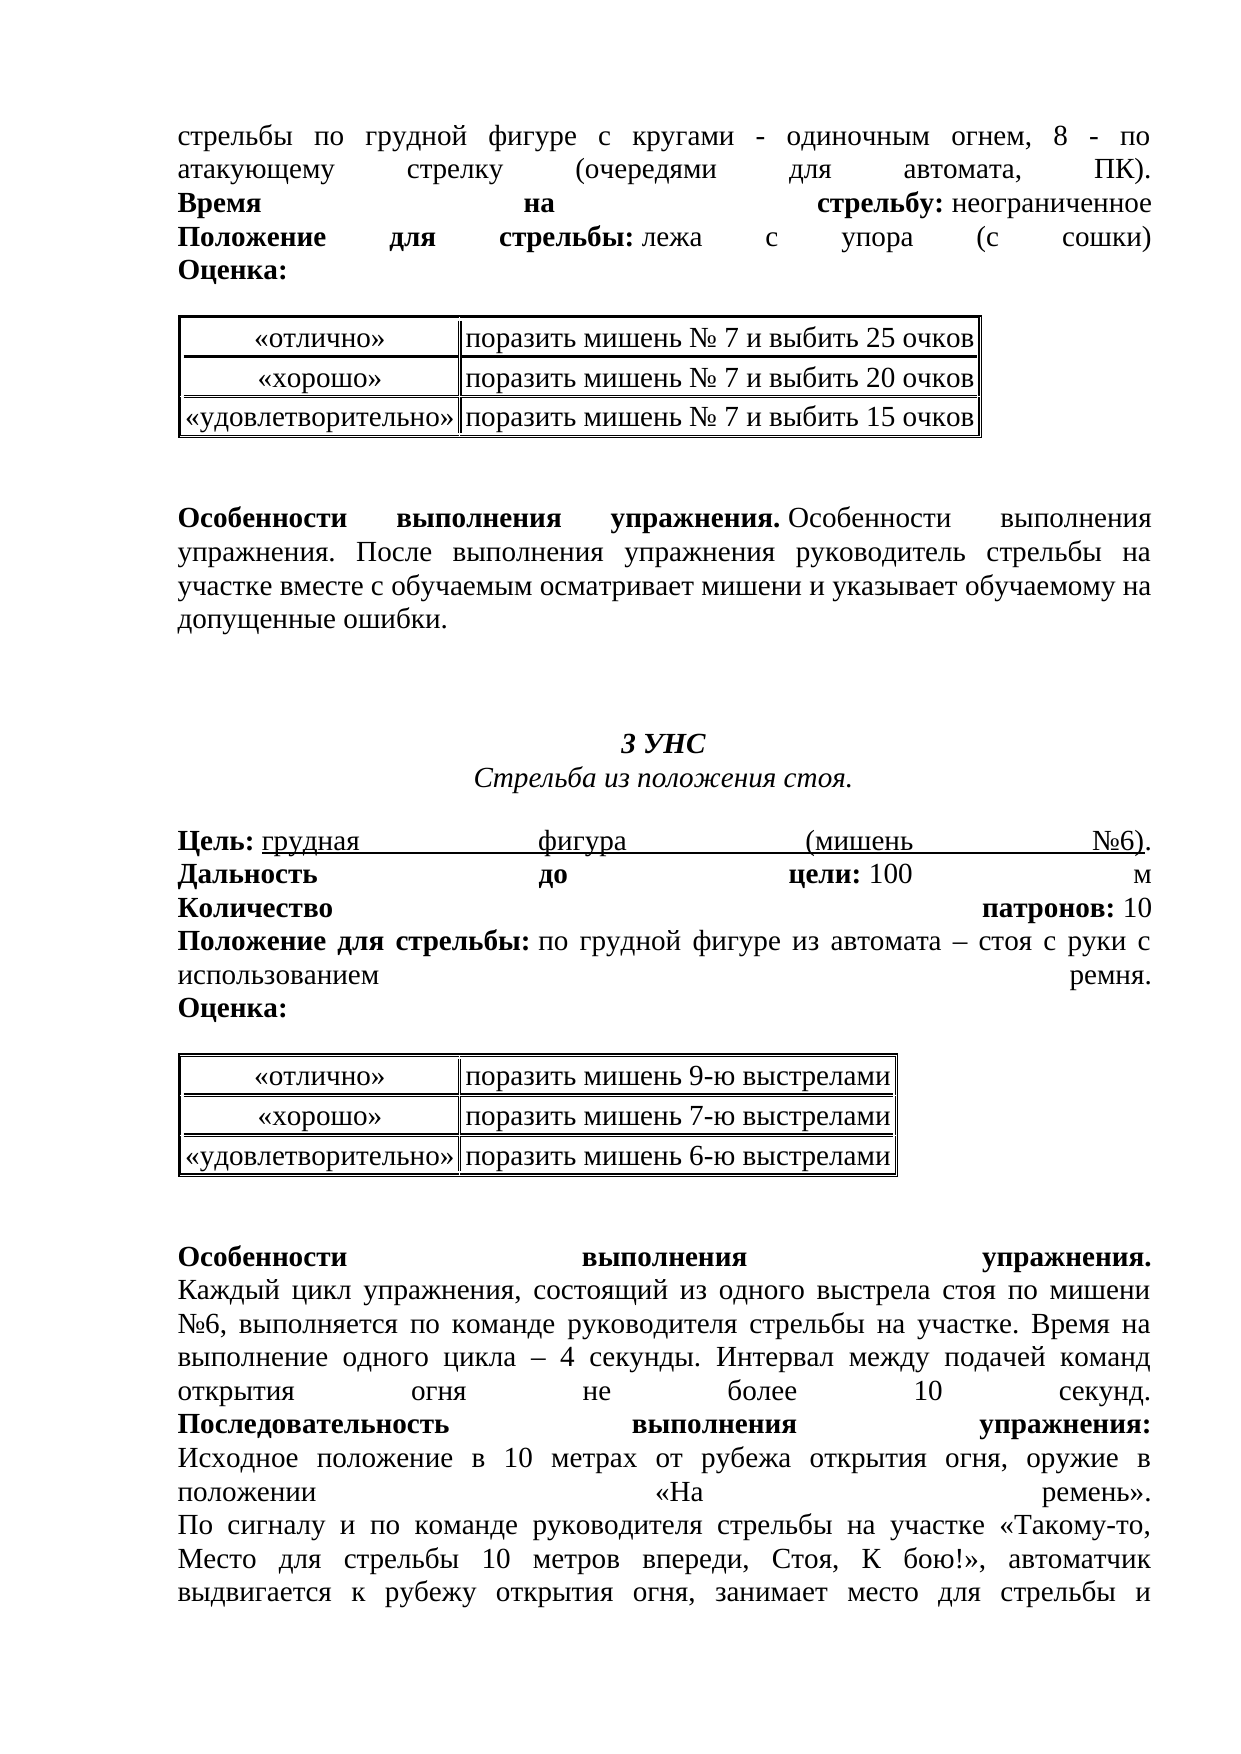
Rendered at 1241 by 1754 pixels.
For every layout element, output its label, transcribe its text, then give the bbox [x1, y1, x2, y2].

table_cell «удовлетворительно» [180, 395, 460, 435]
text Цель: грудная фигура (мишень №6). Дальность до цели: 100 м Количество патронов: 10 Положение для стрельбы: по грудной фигуре из автомата – стоя с руки с использованием ремня. Оценка: [177, 823, 1152, 1024]
table_header поразить мишень № 7 и выбить 25 очков [460, 318, 978, 355]
table_cell поразить мишень 6-ю выстрелами [460, 1133, 895, 1173]
table_header «отлично» [181, 1057, 460, 1093]
text 3 УНС Стрельба из положения стоя. [177, 727, 1152, 794]
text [177, 1205, 1152, 1608]
table_header поразить мишень 9-ю выстрелами [460, 1057, 895, 1093]
table_cell «хорошо» [181, 355, 458, 395]
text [177, 118, 1152, 286]
table_cell поразить мишень № 7 и выбить 15 очков [460, 395, 980, 435]
table_cell поразить мишень 7-ю выстрелами [461, 1093, 895, 1133]
table_header «отлично» [181, 317, 460, 355]
table_cell поразить мишень № 7 и выбить 20 очков [462, 355, 978, 395]
table_cell «хорошо» [181, 1093, 458, 1133]
text Особенности выполнения упражнения. Особенности выполнения упражнения. После выполнения упражнения руководитель стрельбы на участке вместе с обучаемым осматривает мишени и указывает обучаемому на допущенные ошибки. [177, 467, 1152, 635]
table_cell «удовлетворительно» [181, 1133, 460, 1173]
